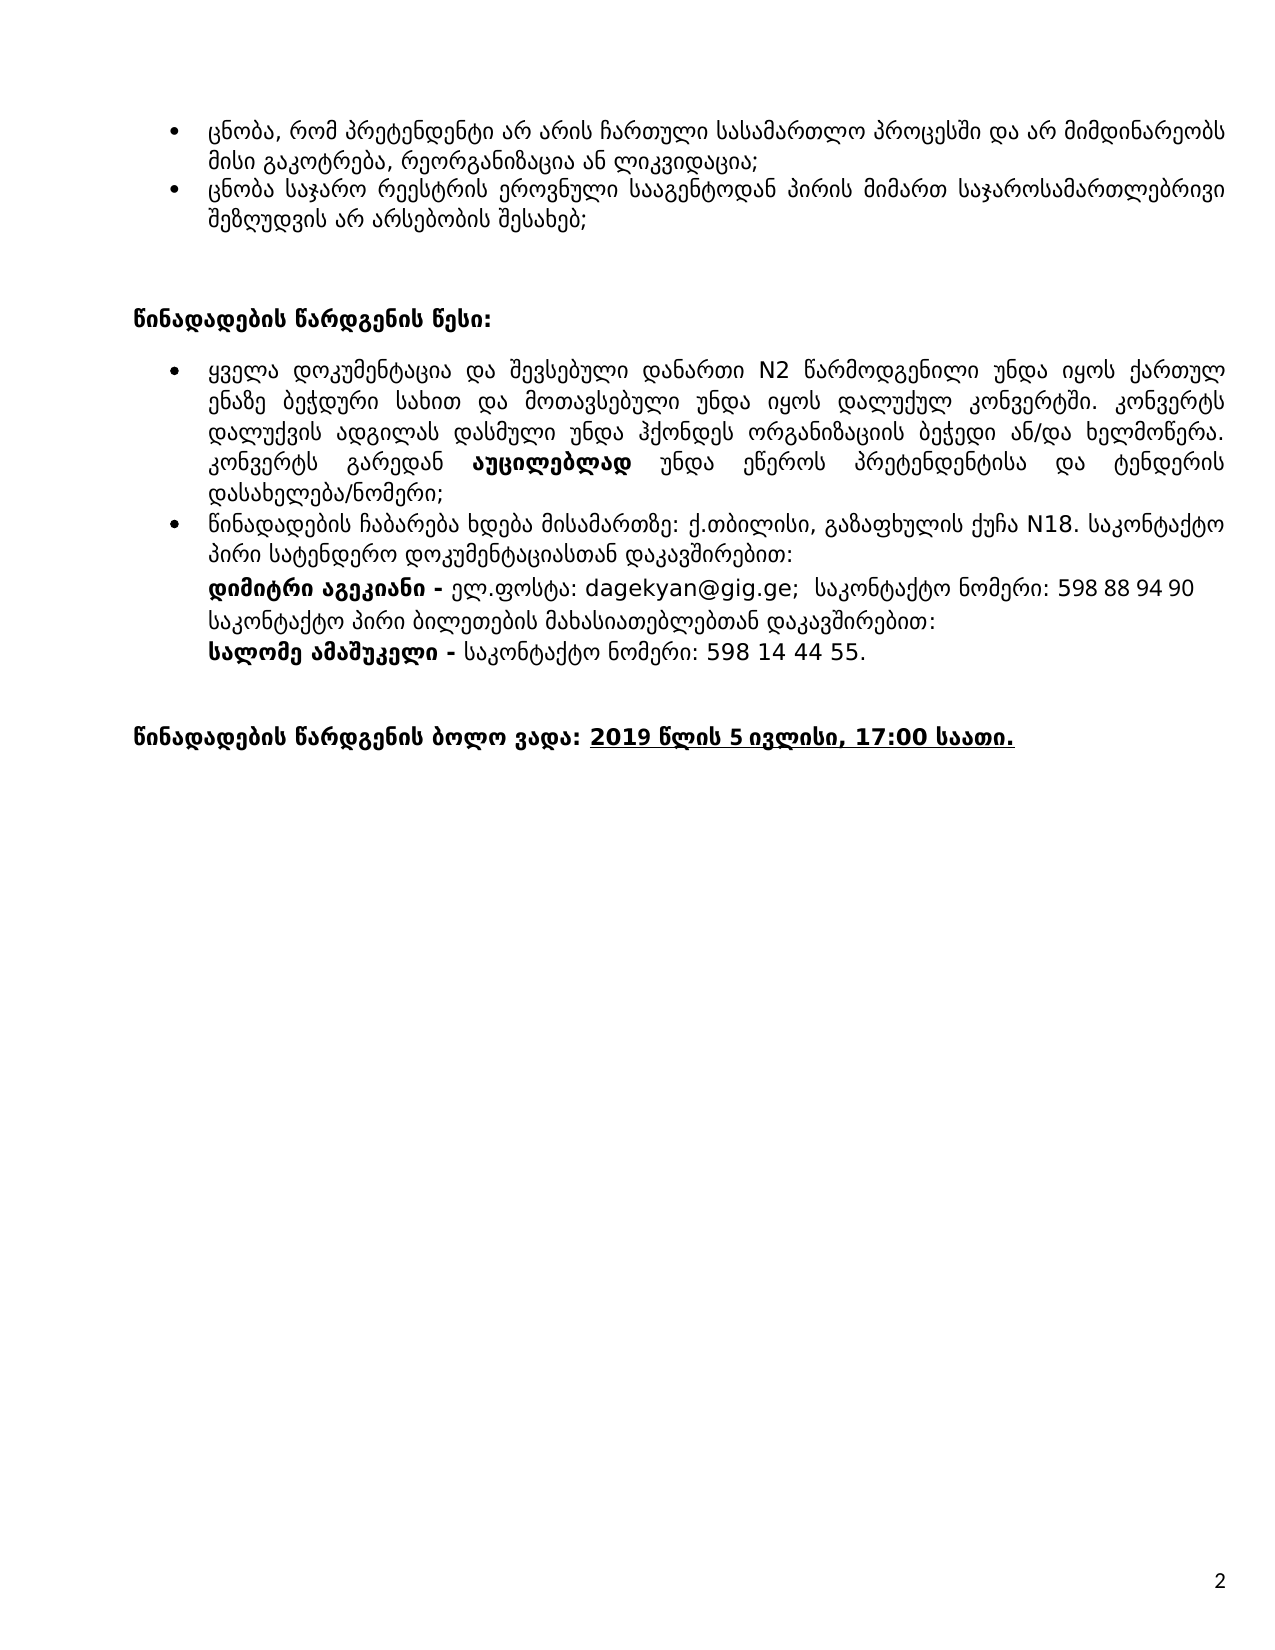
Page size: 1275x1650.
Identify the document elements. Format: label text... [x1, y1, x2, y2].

list საკონტაქტო პირი ბილეთების მახასიათებლებთან დაკავშირებით: [208, 608, 1226, 635]
list ცნობა საჯარო რეესტრის ეროვნული სააგენტოდან პირის მიმართ საჯაროსამართლებრივი შეზღუდვის არ არსებობის შესახებ; [170, 176, 1226, 234]
list დიმიტრი აგეკიანი - ელ.ფოსტა: dagekyan@gig.ge; საკონტაქტო ნომერი: 598 88 94 90 [208, 572, 1226, 603]
text წინადადების წარდგენის წესი: [133, 306, 1226, 333]
list სალომე ამაშუკელი - საკონტაქტო ნომერი: 598 14 44 55. [208, 639, 1226, 665]
list წინადადების ჩაბარება ხდება მისამართზე: ქ.თბილისი, გაზაფხულის ქუჩა N18. საკონტაქტო პირი სატენდერო დოკუმენტაციასთან დაკავშირებით: [170, 511, 1226, 568]
list ცნობა, რომ პრეტენდენტი არ არის ჩართული სასამართლო პროცესში და არ მიმდინარეობს მისი გაკოტრება, რეორგანიზაცია ან ლიკვიდაცია; [170, 118, 1226, 176]
text წინადადების წარდგენის ბოლო ვადა: 2019 წლის 5 ივლისი, 17:00 საათი. [133, 721, 1226, 752]
list ყველა დოკუმენტაცია და შევსებული დანართი N2 წარმოდგენილი უნდა იყოს ქართულ ენაზე ბეჭდური სახით და მოთავსებული უნდა იყოს დალუქულ კონვერტში. კონვერტს დალუქვის ადგილას დასმული უნდა ჰქონდეს ორგანიზაციის ბეჭედი ან/და ხელმოწერა. კონვერტს გარედან აუცილებლად უნდა ეწეროს პრეტენდენტისა და ტენდერის დასახელება/ნომერი; [170, 358, 1226, 507]
